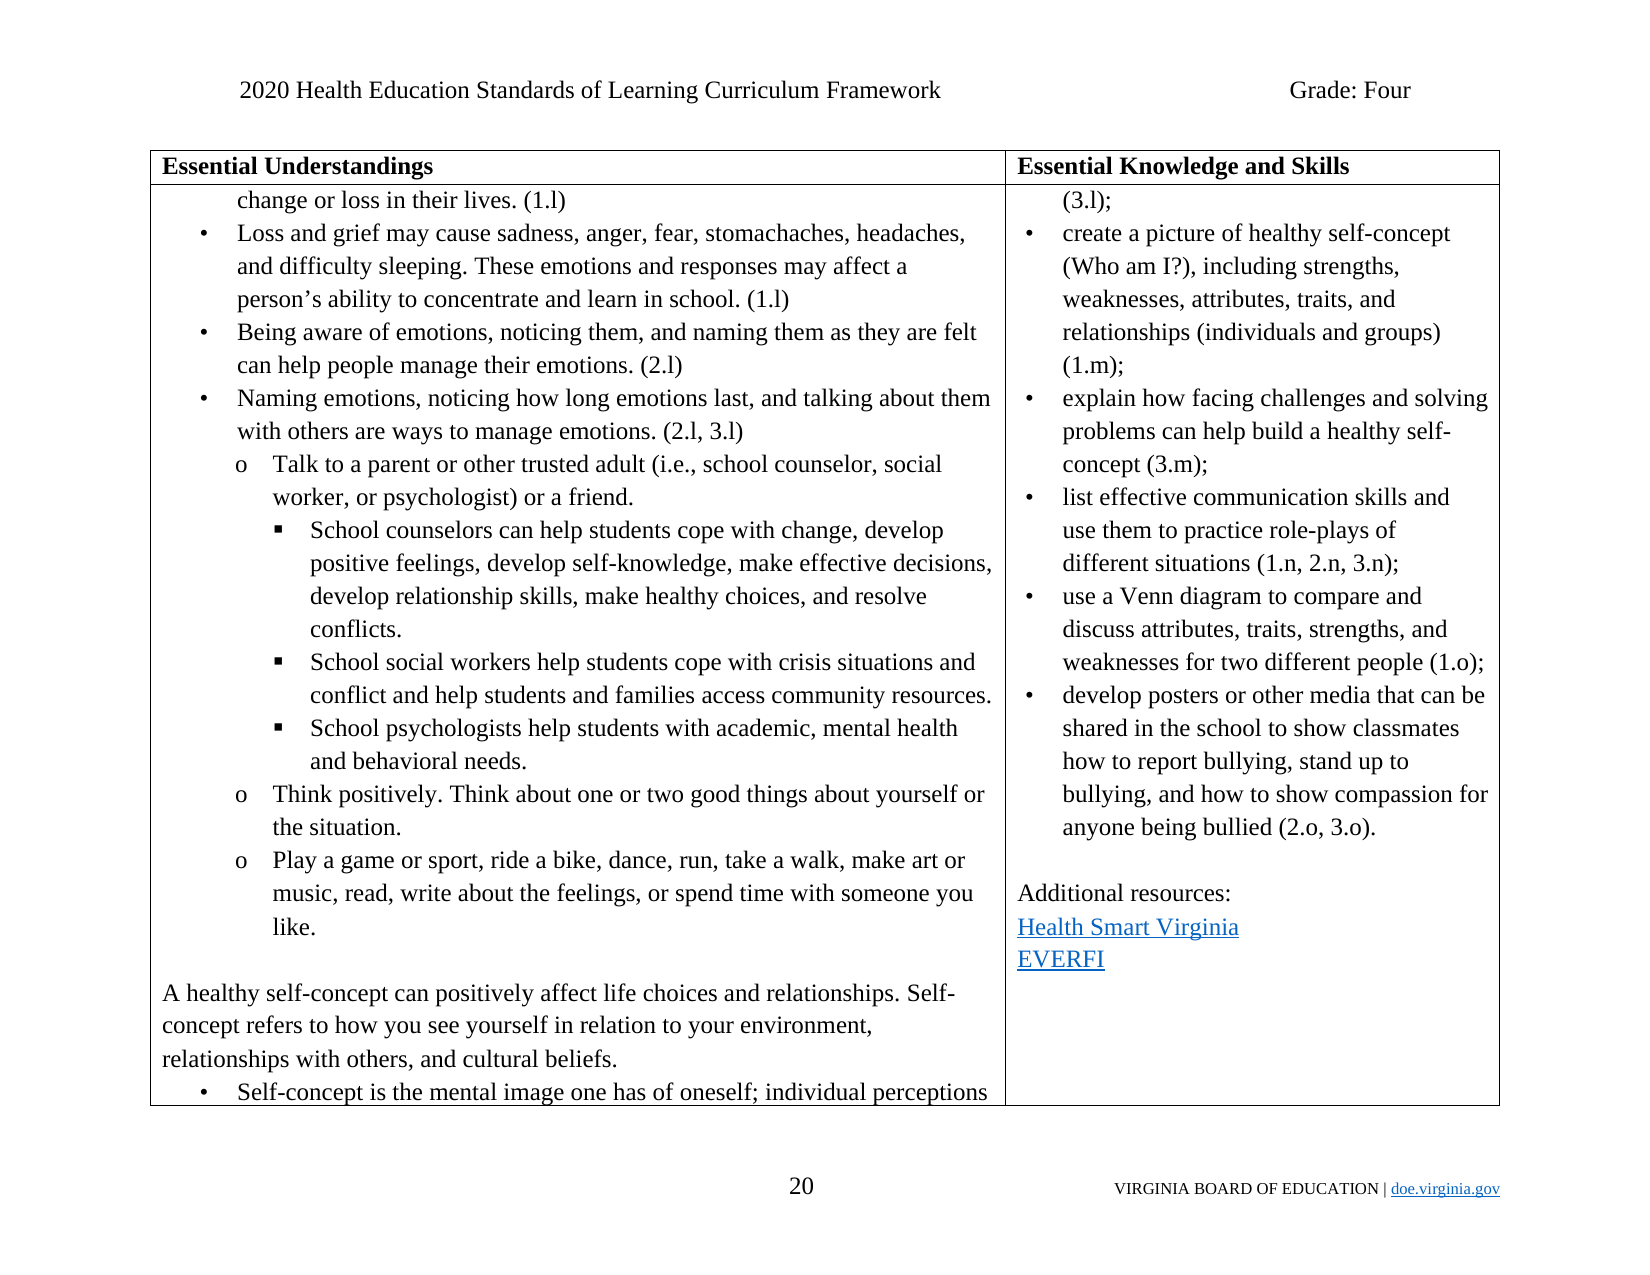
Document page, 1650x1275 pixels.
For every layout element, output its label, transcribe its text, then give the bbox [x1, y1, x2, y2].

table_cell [151, 185, 1005, 1105]
table_header Essential Knowledge and Skills [1006, 151, 1499, 184]
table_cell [1006, 185, 1499, 1105]
table_header Essential Understandings [151, 151, 1005, 184]
